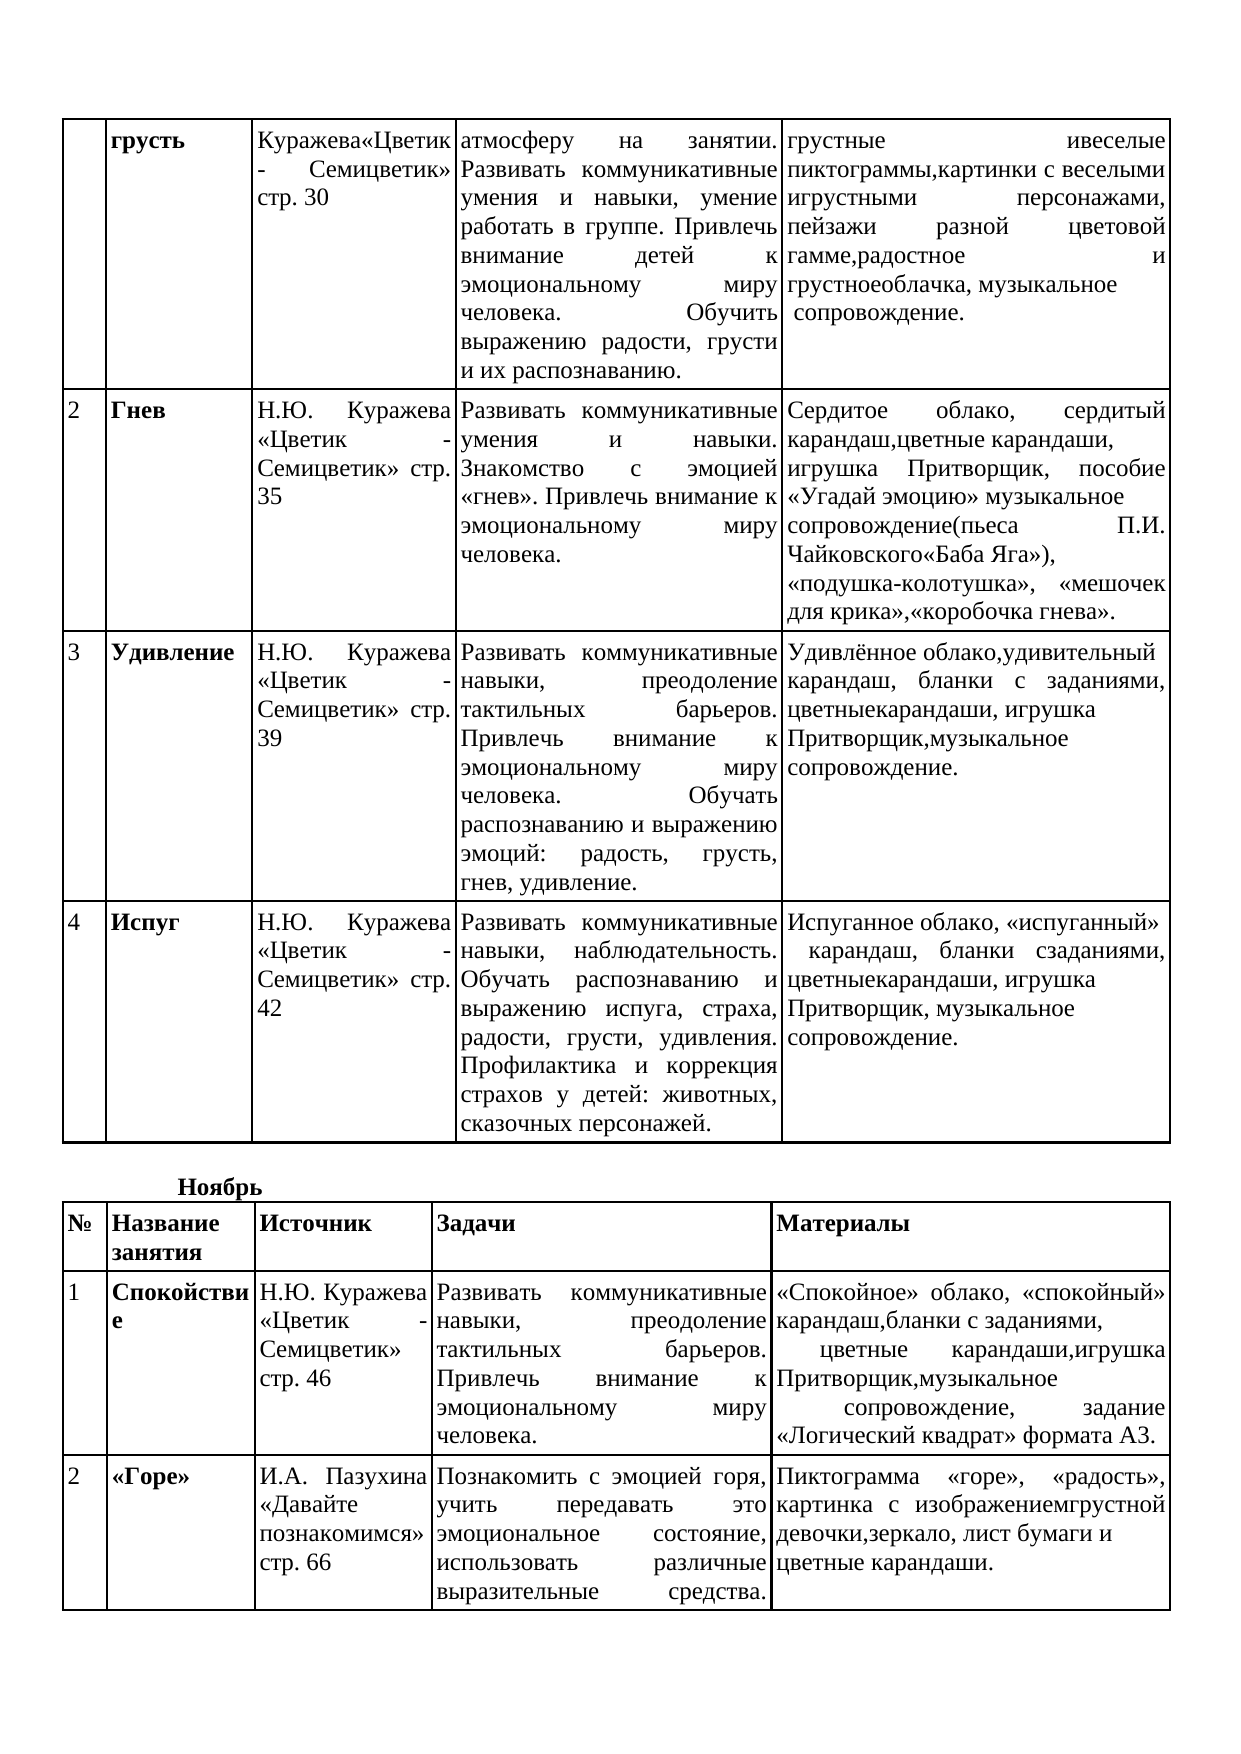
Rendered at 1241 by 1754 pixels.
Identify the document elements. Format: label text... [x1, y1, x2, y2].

table_cell Развивать коммуникативные навыки, наблюдательность. Обучать распознаванию и выражению испуга, страха, радости, грусти, удивления. Профилактика и коррекция страхов у детей: животных, сказочных персонажей. [457, 902, 781, 1141]
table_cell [773, 1456, 1169, 1609]
table_cell Сердитое облако, сердитый карандаш,цветные карандаши, игрушка Притворщик, пособие «Угадай эмоцию» музыкальное сопровождение(пьеса П.И. Чайковского«Баба Яга»), «подушка-колотушка», «мешочек для крика»,«коробочка гнева». [783, 390, 1169, 630]
table_header Задачи [433, 1203, 770, 1270]
table_cell 3 [64, 632, 105, 900]
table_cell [253, 120, 455, 388]
table_header Материалы [773, 1203, 1169, 1270]
table_cell Гнев [107, 390, 251, 630]
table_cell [457, 120, 781, 388]
table_cell Н.Ю. Куражева «Цветик - Семицветик» стр. 42 [253, 902, 455, 1141]
table_cell 1 [64, 1272, 106, 1454]
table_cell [783, 120, 1169, 388]
table_cell Радость и грусть [107, 120, 251, 388]
table_cell Н.Ю. Куражева «Цветик - Семицветик» стр. 39 [253, 632, 455, 900]
table_cell «Спокойное» облако, «спокойный» карандаш,бланки с заданиями, цветные карандаши,игрушка Притворщик,музыкальное сопровождение, задание «Логический квадрат» формата А3. [773, 1272, 1169, 1454]
table_cell Удивлённое облако,удивительный карандаш, бланки с заданиями, цветныекарандаши, игрушка Притворщик,музыкальное сопровождение. [783, 632, 1169, 900]
table_header Источник [256, 1203, 431, 1270]
table_cell Испуганное облако, «испуганный» карандаш, бланки сзаданиями, цветныекарандаши, игрушка Притворщик, музыкальное сопровождение. [783, 902, 1169, 1141]
table_cell Спокойствие [108, 1272, 254, 1454]
table_cell Испуг [107, 902, 251, 1141]
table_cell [433, 1456, 770, 1609]
table_cell Н.Ю. Куражева «Цветик - Семицветик» стр. 35 [253, 390, 455, 630]
table_cell «Горе» [108, 1456, 254, 1609]
table_cell Развивать коммуникативные навыки, преодоление тактильных барьеров. Привлечь внимание к эмоциональному миру человека. [433, 1272, 770, 1454]
text Ноябрь [177, 1172, 1152, 1201]
table_cell Развивать коммуникативные умения и навыки. Знакомство с эмоцией «гнев». Привлечь внимание к эмоциональному миру человека. [457, 390, 781, 630]
table_cell 2 [64, 1456, 106, 1609]
table_header Название занятия [108, 1203, 254, 1270]
table_cell 4 [64, 902, 105, 1141]
table_cell Н.Ю. Куражева «Цветик - Семицветик» стр. 46 [256, 1272, 431, 1454]
table_cell 2 [64, 390, 105, 630]
table_cell Развивать коммуникативные навыки, преодоление тактильных барьеров. Привлечь внимание к эмоциональному миру человека. Обучать распознаванию и выражению эмоций: радость, грусть, гнев, удивление. [457, 632, 781, 900]
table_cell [256, 1456, 431, 1609]
table_cell Удивление [107, 632, 251, 900]
table_cell 1 [64, 120, 105, 388]
table_header № [64, 1203, 106, 1270]
